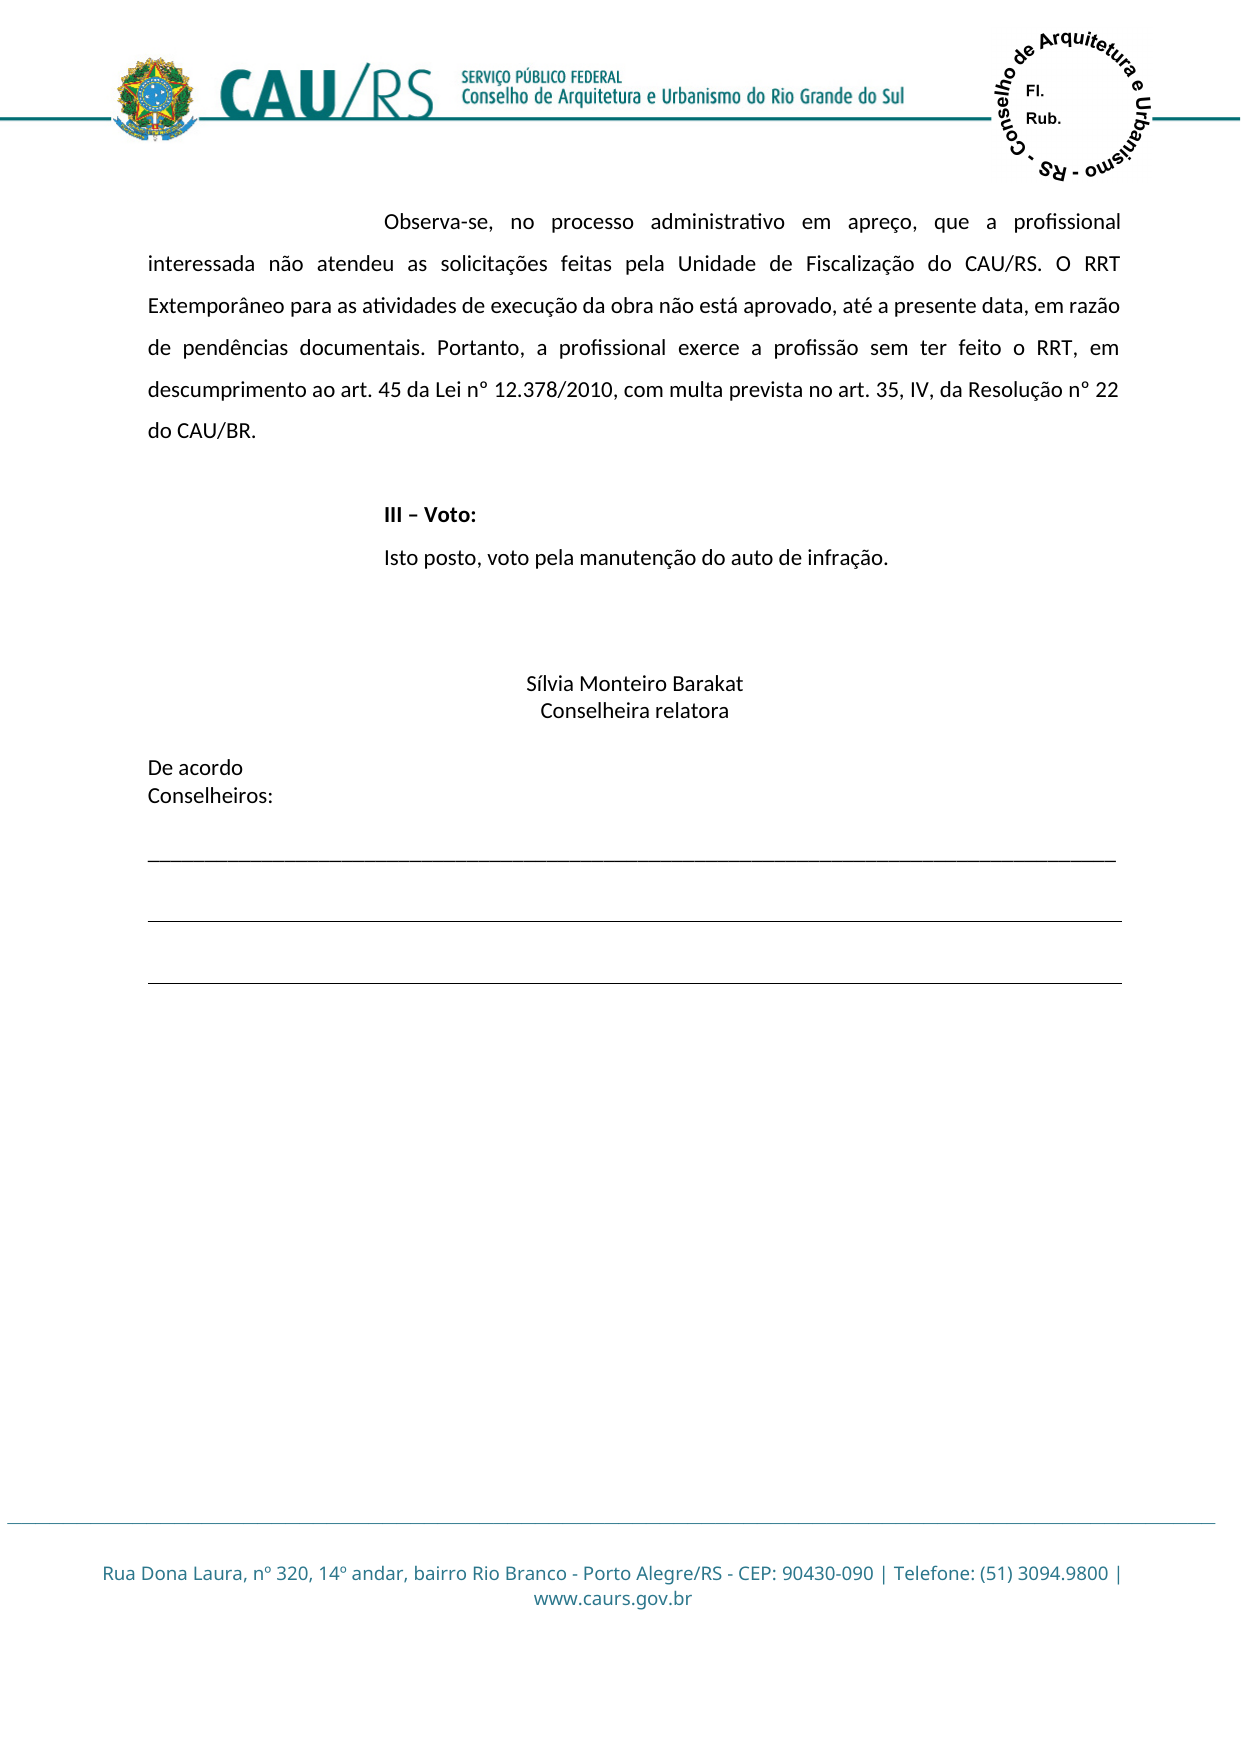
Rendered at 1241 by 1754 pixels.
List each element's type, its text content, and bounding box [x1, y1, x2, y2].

picture [0, 0, 1241, 183]
text _____________________________________________________________________________________ [148, 837, 1122, 865]
text III – Voto: [148, 501, 1122, 529]
text Conselheira relatora [148, 697, 1122, 725]
text Sílvia Monteiro Barakat [148, 669, 1122, 697]
text De acordo [148, 753, 1122, 781]
text Conselheiros: [148, 781, 1122, 809]
text Observa-se, no processo administrativo em apreço, que a profissional interessada não atendeu as solicitações feitas pela Unidade de Fiscalização do CAU/RS. O RRT Extemporâneo para as atividades de execução da obra não está aprovado, até a presente data, em razão de pendências documentais. Portanto, a profissional exerce a profissão sem ter feito o RRT, em descumprimento ao art. 45 da Lei nº 12.378/2010, com multa prevista no art. 35, IV, da Resolução nº 22 do CAU/BR. [148, 207, 1122, 445]
text Isto posto, voto pela manutenção do auto de infração. [148, 543, 1122, 571]
